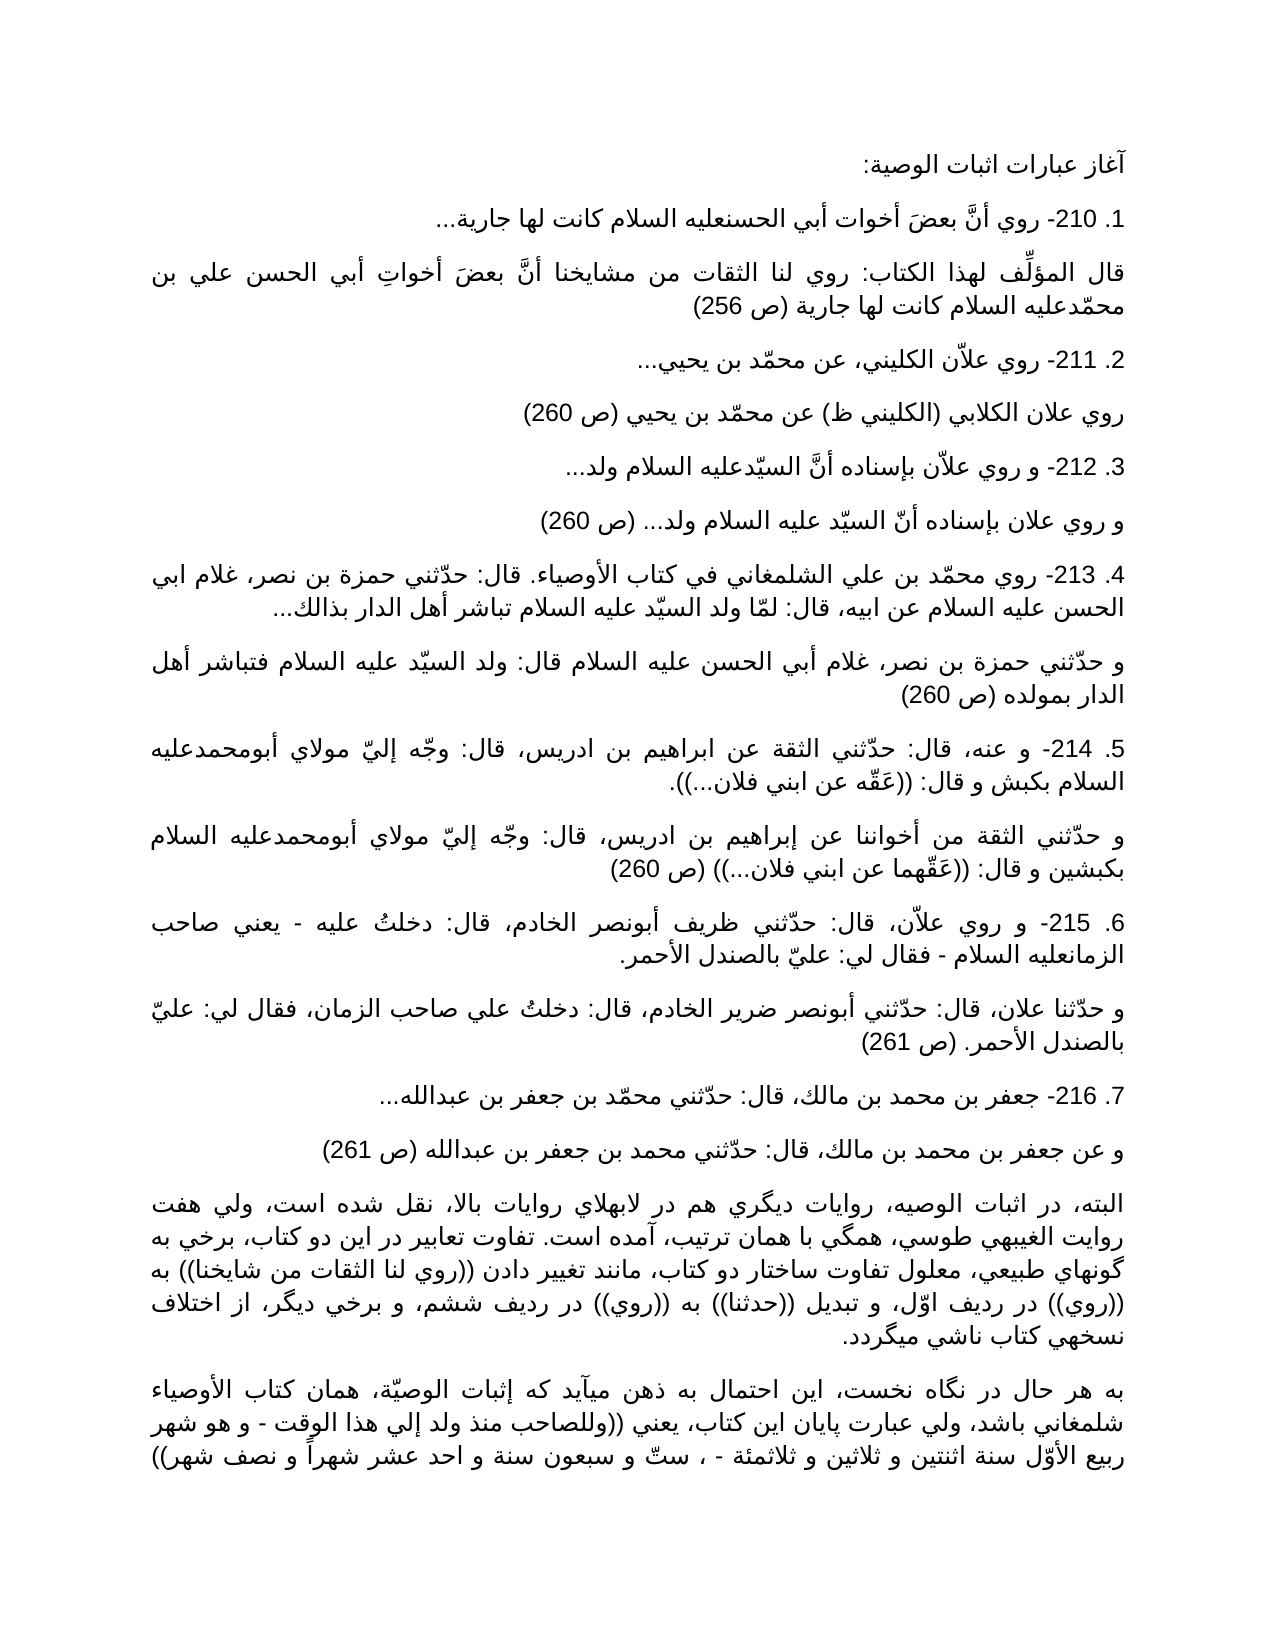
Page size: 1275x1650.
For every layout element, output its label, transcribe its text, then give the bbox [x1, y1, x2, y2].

text قال المؤلِّف لهذا الكتاب: روي لنا الثقات من مشايخنا أنَّ بعضَ أخواتِ أبي الحسن علي بن محمّدعليه السلام كانت لها جارية (ص 256) [150, 258, 1125, 319]
text 3. 212- و روي علاّن بإسناده أنَّ السيّدعليه السلام ولد... [150, 452, 1125, 481]
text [150, 1375, 1125, 1470]
text 5. 214- و عنه، قال: حدّثني الثقة عن ابراهيم بن ادريس، قال: وجّه إليّ مولاي أبومحمدعليه السلام بكبش و قال: ((عَقّه عن ابني فلان...)). [150, 734, 1125, 796]
text و عن جعفر بن محمد بن مالك، قال: حدّثني محمد بن جعفر بن عبدالله (ص 261) [150, 1135, 1125, 1164]
text و حدّثنا علان، قال: حدّثني أبونصر ضرير الخادم، قال: دخلتُ علي صاحب الزمان، فقال لي: عليّ بالصندل الأحمر. (ص 261) [150, 994, 1125, 1056]
text و روي علان بإسناده أنّ السيّد عليه السلام ولد... (ص 260) [150, 506, 1125, 535]
text روي علان الكلابي (الكليني ظ) عن محمّد بن يحيي (ص 260) [150, 398, 1125, 427]
text 6. 215- و روي علاّن، قال: حدّثني ظريف أبونصر الخادم، قال: دخلتُ عليه - يعني صاحب الزمان‏عليه السلام - فقال لي: عليّ بالصندل الأحمر. [150, 907, 1125, 969]
text البته، در اثبات الوصيه، روايات ديگري هم در لابه‏لاي روايات بالا، نقل شده است، ولي هفت روايت الغيبه‏ي طوسي، همگي با همان ترتيب، آمده است. تفاوت تعابير در اين دو كتاب، برخي به گونه‏اي طبيعي، معلول تفاوت ساختار دو كتاب، مانند تغيير دادن ((روي لنا الثقات من شايخنا)) به ((روي)) در رديف اوّل، و تبديل ((حدثنا)) به ((روي)) در رديف ششم، و برخي ديگر، از اختلاف نسخه‏ي كتاب ناشي مي‏گردد. [150, 1189, 1125, 1350]
text و حدّثني الثقة من أخواننا عن إبراهيم بن ادريس، قال: وجّه إليّ مولاي أبومحمدعليه السلام بكبشين و قال: ((عَقّهما عن ابني فلان...)) (ص 260) [150, 821, 1125, 882]
text 1. 210- روي أنَّ بعضَ أخوات أبي الحسن‏عليه السلام كانت لها جارية... [150, 204, 1125, 233]
text 4. 213- روي محمّد بن علي الشلمغاني في كتاب الأوصياء. قال: حدّثني حمزة بن نصر، غلام ابي الحسن عليه السلام عن ابيه، قال: لمّا ولد السيّد عليه السلام تباشر أهل الدار بذالك... [150, 560, 1125, 622]
text 7. 216- جعفر بن محمد بن مالك، قال: حدّثني محمّد بن جعفر بن عبدالله... [150, 1081, 1125, 1110]
text آغاز عبارات اثبات الوصية: [150, 150, 1125, 179]
text 2. 211- روي علاّن الكليني، عن محمّد بن يحيي... [150, 344, 1125, 373]
text و حدّثني حمزة بن نصر، غلام أبي الحسن عليه السلام قال: ولد السيّد عليه السلام فتباشر أهل الدار بمولده (ص 260) [150, 647, 1125, 709]
